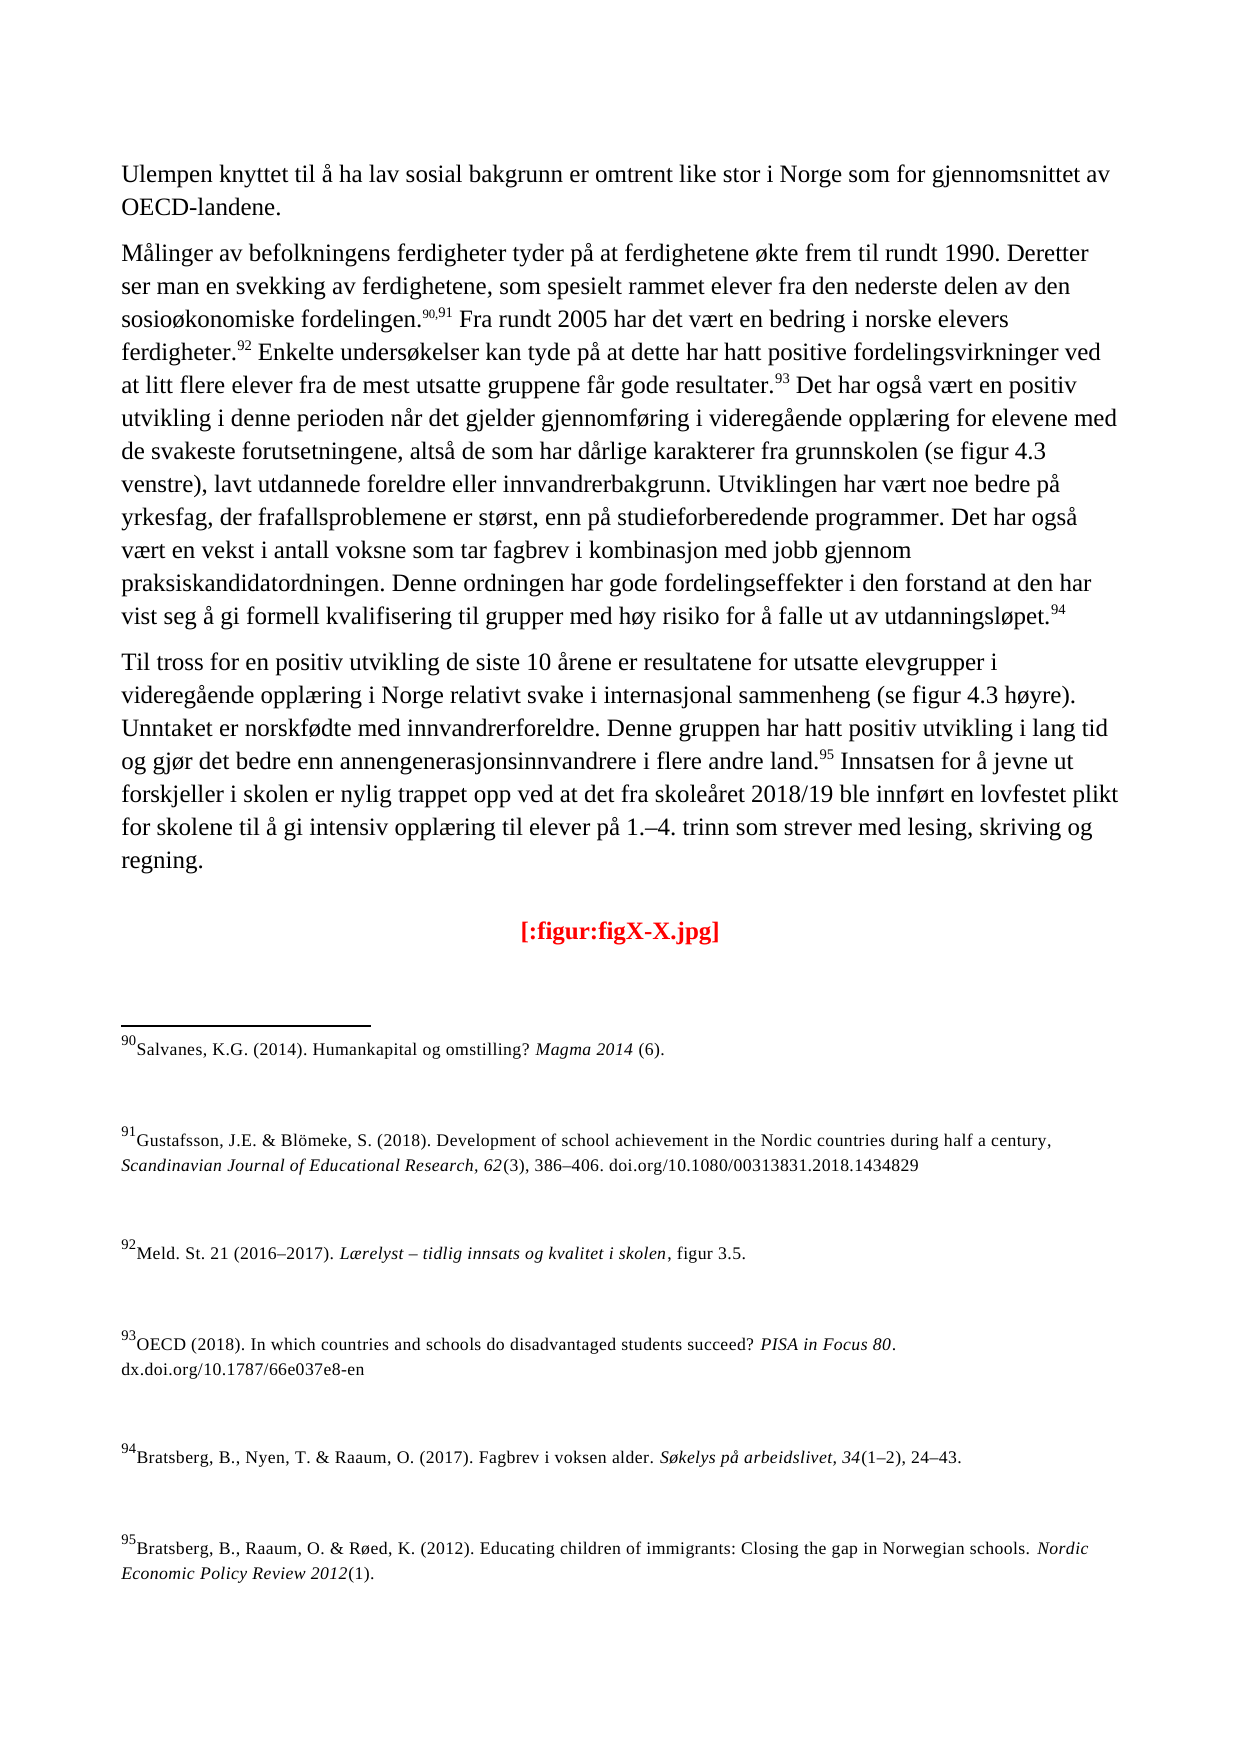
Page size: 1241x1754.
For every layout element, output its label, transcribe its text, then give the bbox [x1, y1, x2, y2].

text Målinger av befolkningens ferdigheter tyder på at ferdighetene økte frem til rundt 1990. Deretter ser man en svekking av ferdighetene, som spesielt rammet elever fra den nederste delen av den sosioøkonomiske fordelingen., Fra rundt 2005 har det vært en bedring i norske elevers ferdigheter. Enkelte undersøkelser kan tyde på at dette har hatt positive fordelingsvirkninger ved at litt flere elever fra de mest utsatte gruppene får gode resultater. Det har også vært en positiv utvikling i denne perioden når det gjelder gjennomføring i videregående opplæring for elevene med de svakeste forutsetningene, altså de som har dårlige karakterer fra grunnskolen (se figur 4.3 venstre), lavt utdannede foreldre eller innvandrerbakgrunn. Utviklingen har vært noe bedre på yrkesfag, der frafallsproblemene er størst, enn på studieforberedende programmer. Det har også vært en vekst i antall voksne som tar fagbrev i kombinasjon med jobb gjennom praksiskandidatordningen. Denne ordningen har gode fordelingseffekter i den forstand at den har vist seg å gi formell kvalifisering til grupper med høy risiko for å falle ut av utdanningsløpet. [121, 238, 1119, 630]
text Internasjonale undersøkelser av elevers ferdigheter tyder på at prestasjonsforskjellene i grunnskolen er like store i Norge som i andre land. Sammenlignet med andre land er imidlertid sosial bakgrunn ikke en like viktig forklaring på forskjeller i læring i Norge. Dette skyldes hovedsakelig at sosiale forskjeller mellom elever er mindre i Norge enn i de fleste andre land. Ulempen knyttet til å ha lav sosial bakgrunn er omtrent like stor i Norge som for gjennomsnittet av OECD-landene. [121, 159, 1119, 221]
text [:figur:figX-X.jpg] [121, 919, 1119, 944]
text Til tross for en positiv utvikling de siste 10 årene er resultatene for utsatte elevgrupper i videregående opplæring i Norge relativt svake i internasjonal sammenheng (se figur 4.3 høyre). Unntaket er norskfødte med innvandrerforeldre. Denne gruppen har hatt positiv utvikling i lang tid og gjør det bedre enn annengenerasjonsinnvandrere i flere andre land. Innsatsen for å jevne ut forskjeller i skolen er nylig trappet opp ved at det fra skoleåret 2018/19 ble innført en lovfestet plikt for skolene til å gi intensiv opplæring til elever på 1.–4. trinn som strever med lesing, skriving og regning. [121, 647, 1119, 874]
